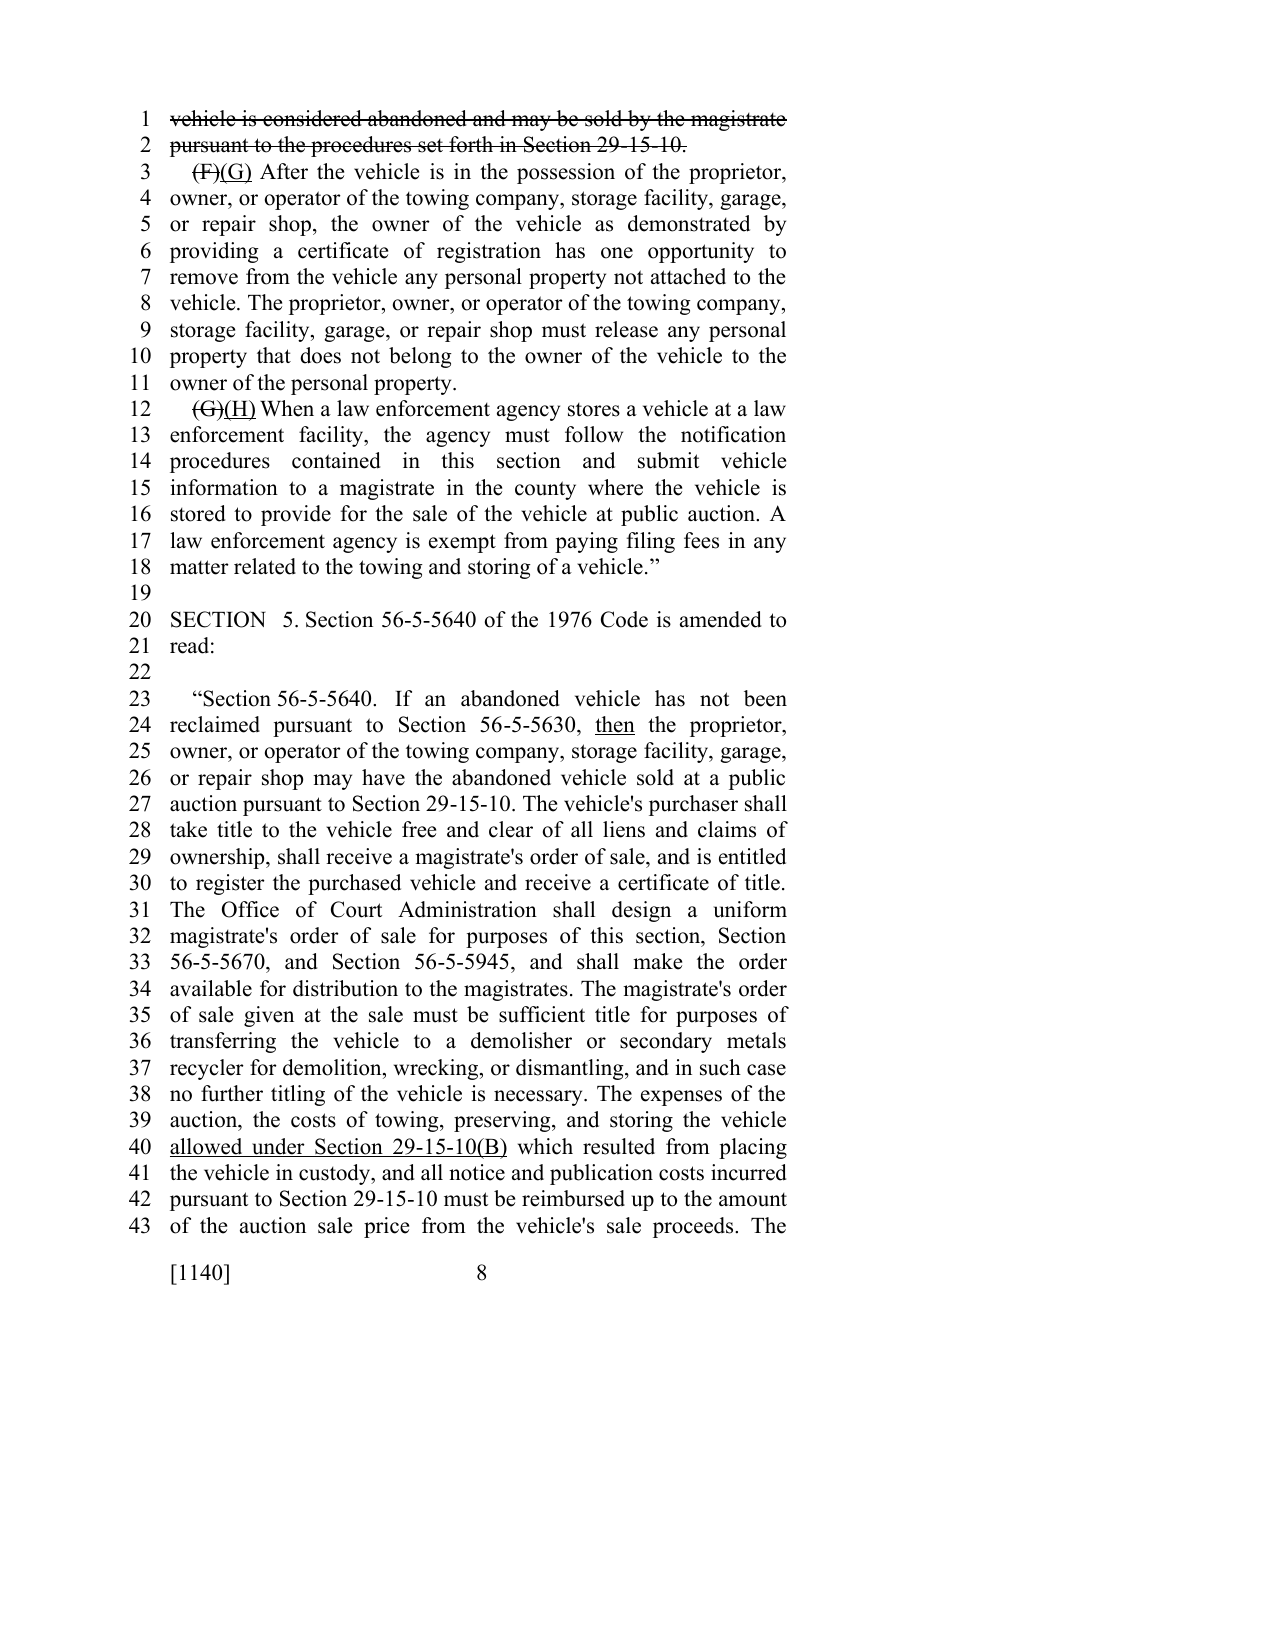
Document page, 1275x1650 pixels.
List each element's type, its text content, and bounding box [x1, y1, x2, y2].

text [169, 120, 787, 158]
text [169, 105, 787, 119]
text SECTION 5. Section 56-5-5640 of the 1976 Code is amended to read: [169, 606, 787, 658]
text (F)(G) After the vehicle is in the possession of the proprietor, owner, or operator of the towing company, storage facility, garage, or repair shop, the owner of the vehicle as demonstrated by providing a certificate of registration has one opportunity to remove from the vehicle any personal property not attached to the vehicle. The proprietor, owner, or operator of the towing company, storage facility, garage, or repair shop must release any personal property that does not belong to the owner of the vehicle to the owner of the personal property. [169, 158, 787, 395]
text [169, 685, 787, 1238]
text (G)(H) When a law enforcement agency stores a vehicle at a law enforcement facility, the agency must follow the notification procedures contained in this section and submit vehicle information to a magistrate in the county where the vehicle is stored to provide for the sale of the vehicle at public auction. A law enforcement agency is exempt from paying filing fees in any matter related to the towing and storing of a vehicle.” [169, 395, 787, 579]
